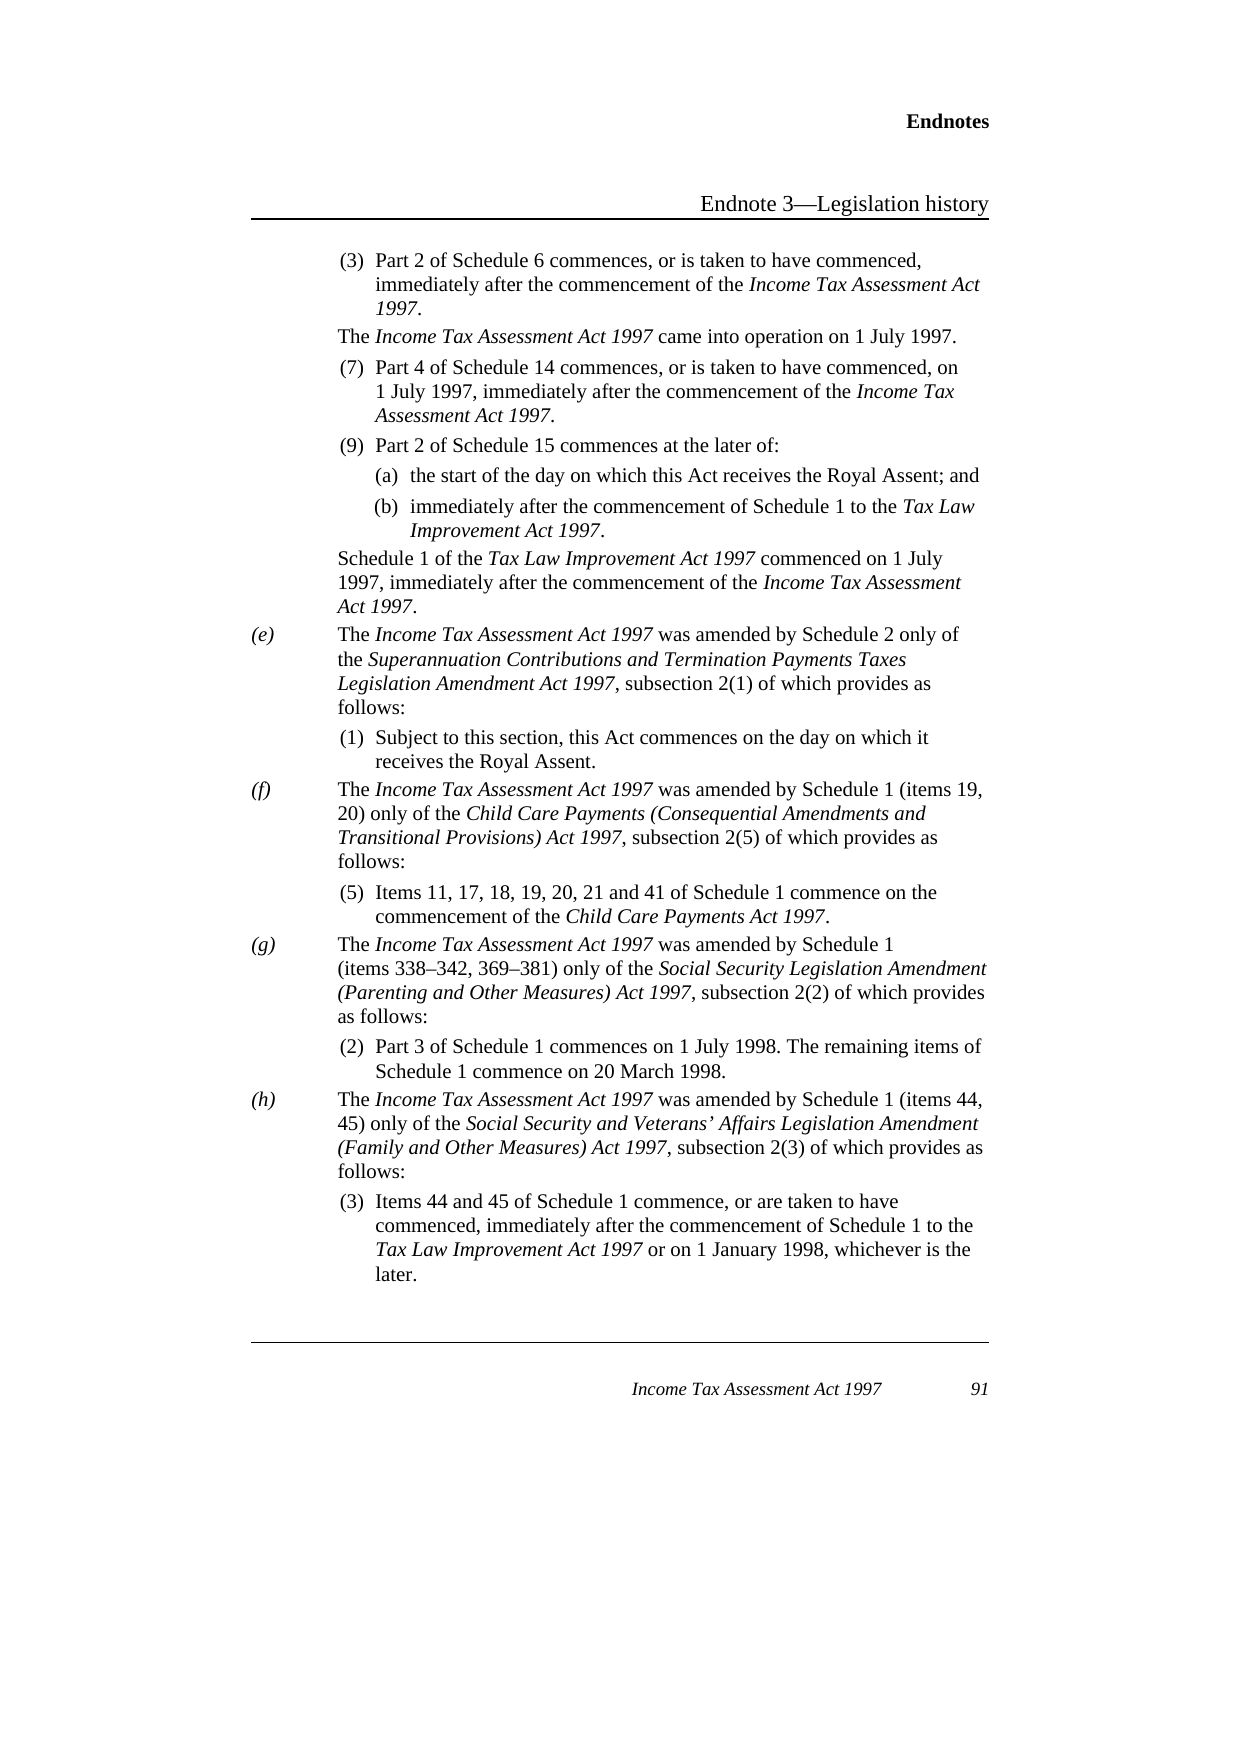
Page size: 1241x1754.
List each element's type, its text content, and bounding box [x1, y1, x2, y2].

text Schedule 1 of the Tax Law Improvement Act 1997 commenced on 1 July 1997, immediately after the commencement of the Income Tax Assessment Act 1997. [251, 546, 989, 618]
text (3) Items 44 and 45 of Schedule 1 commence, or are taken to have commenced, immediately after the commencement of Schedule 1 to the Tax Law Improvement Act 1997 or on 1 January 1998, whichever is the later. [251, 1189, 989, 1286]
text The Income Tax Assessment Act 1997 came into operation on 1 July 1997. [251, 324, 989, 348]
text (h) The Income Tax Assessment Act 1997 was amended by Schedule 1 (items 44, 45) only of the Social Security and Veterans’ Affairs Legislation Amendment (Family and Other Measures) Act 1997, subsection 2(3) of which provides as follows: [251, 1087, 989, 1183]
text (g) The Income Tax Assessment Act 1997 was amended by Schedule 1 (items 338–342, 369–381) only of the Social Security Legislation Amendment (Parenting and Other Measures) Act 1997, subsection 2(2) of which provides as follows: [251, 932, 989, 1028]
text (b) immediately after the commencement of Schedule 1 to the Tax Law Improvement Act 1997. [251, 494, 989, 542]
text (5) Items 11, 17, 18, 19, 20, 21 and 41 of Schedule 1 commence on the commencement of the Child Care Payments Act 1997. [251, 880, 989, 928]
text (7) Part 4 of Schedule 14 commences, or is taken to have commenced, on 1 July 1997, immediately after the commencement of the Income Tax Assessment Act 1997. [251, 355, 989, 427]
text (1) Subject to this section, this Act commences on the day on which it receives the Royal Assent. [251, 725, 989, 773]
text (3) Part 2 of Schedule 6 commences, or is taken to have commenced, immediately after the commencement of the Income Tax Assessment Act 1997. [251, 248, 989, 320]
text (2) Part 3 of Schedule 1 commences on 1 July 1998. The remaining items of Schedule 1 commence on 20 March 1998. [251, 1034, 989, 1083]
text (e) The Income Tax Assessment Act 1997 was amended by Schedule 2 only of the Superannuation Contributions and Termination Payments Taxes Legislation Amendment Act 1997, subsection 2(1) of which provides as follows: [251, 622, 989, 719]
text (f) The Income Tax Assessment Act 1997 was amended by Schedule 1 (items 19, 20) only of the Child Care Payments (Consequential Amendments and Transitional Provisions) Act 1997, subsection 2(5) of which provides as follows: [251, 777, 989, 873]
text (9) Part 2 of Schedule 15 commences at the later of: [251, 433, 989, 457]
text (a) the start of the day on which this Act receives the Royal Assent; and [251, 463, 989, 487]
